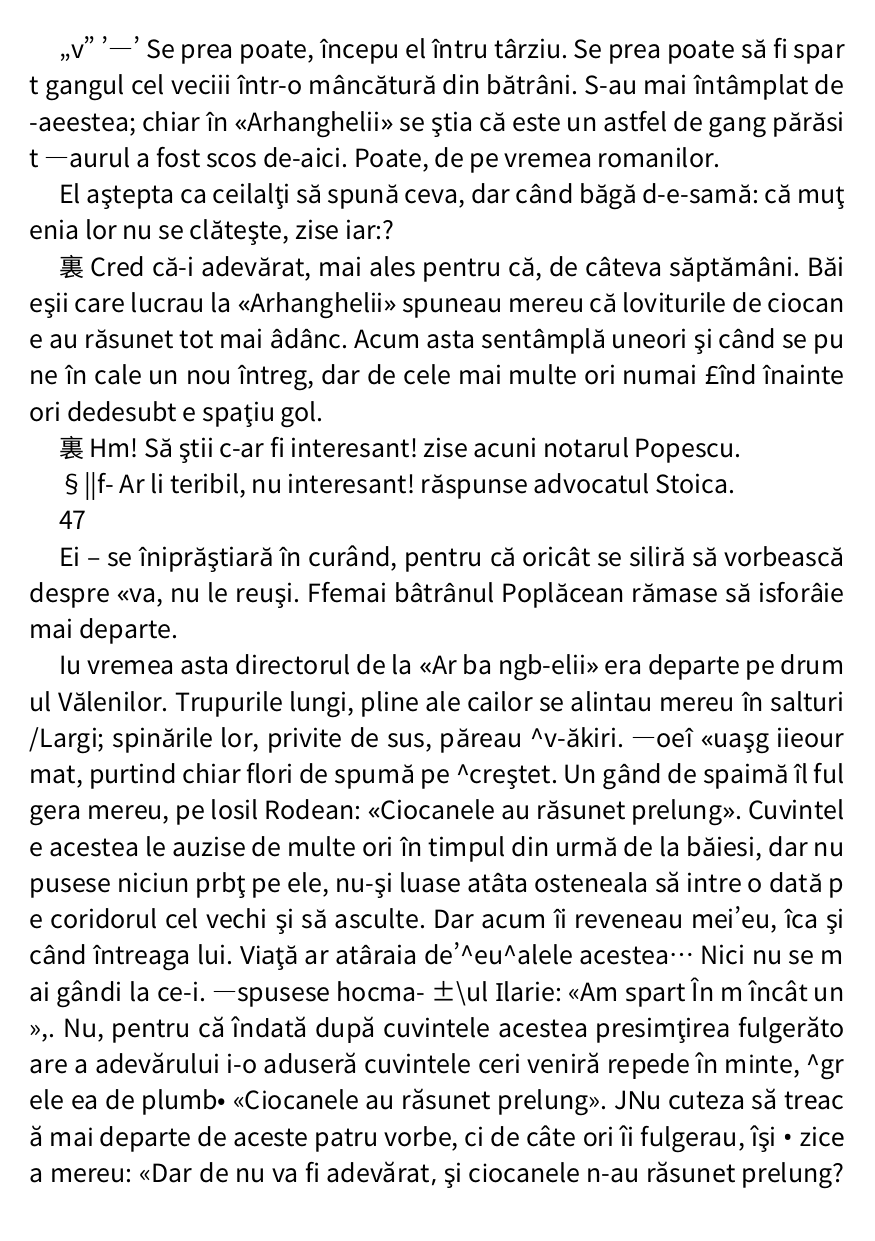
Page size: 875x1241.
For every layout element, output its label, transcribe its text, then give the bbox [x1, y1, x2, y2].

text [29, 646, 844, 1189]
text „v” ’—’ Se prea poate, începu el întru târziu. Se prea poate să fi spart gangul cel veciii într-o mâncătură din bătrâni. S-au mai întâmplat de-aeestea; chiar în «Arhanghelii» se ştia că este un astfel de gang părăsit —aurul a fost scos de-aici. Poate, de pe vremea romanilor. [29, 29, 844, 174]
text 裏Cred că-i adevărat, mai ales pentru că, de câteva săptămâni. Băieşii care lucrau la «Arhanghelii» spuneau mereu că loviturile de ciocane au răsunet tot mai âdânc. Acum asta sentâmplă uneori şi când se pune în cale un nou întreg, dar de cele mai multe ori numai £înd înainte ori dedesubt e spaţiu gol. [29, 247, 844, 428]
text §||f- Ar li teribil, nu interesant! răspunse advocatul Stoica. [29, 464, 844, 501]
text El aştepta ca ceilalţi să spună ceva, dar când băgă d-e-samă: că muţenia lor nu se clăteşte, zise iar:? [29, 174, 844, 247]
text 裏Hm! Să ştii c-ar fi interesant! zise acuni notarul Popescu. [29, 428, 844, 464]
text 47 [29, 501, 844, 537]
text Ei – se îniprăştiară în curând, pentru că oricât se siliră să vorbească despre «va, nu le reuşi. Ffemai bâtrânul Poplăcean rămase să isforâie mai departe. [29, 537, 844, 646]
